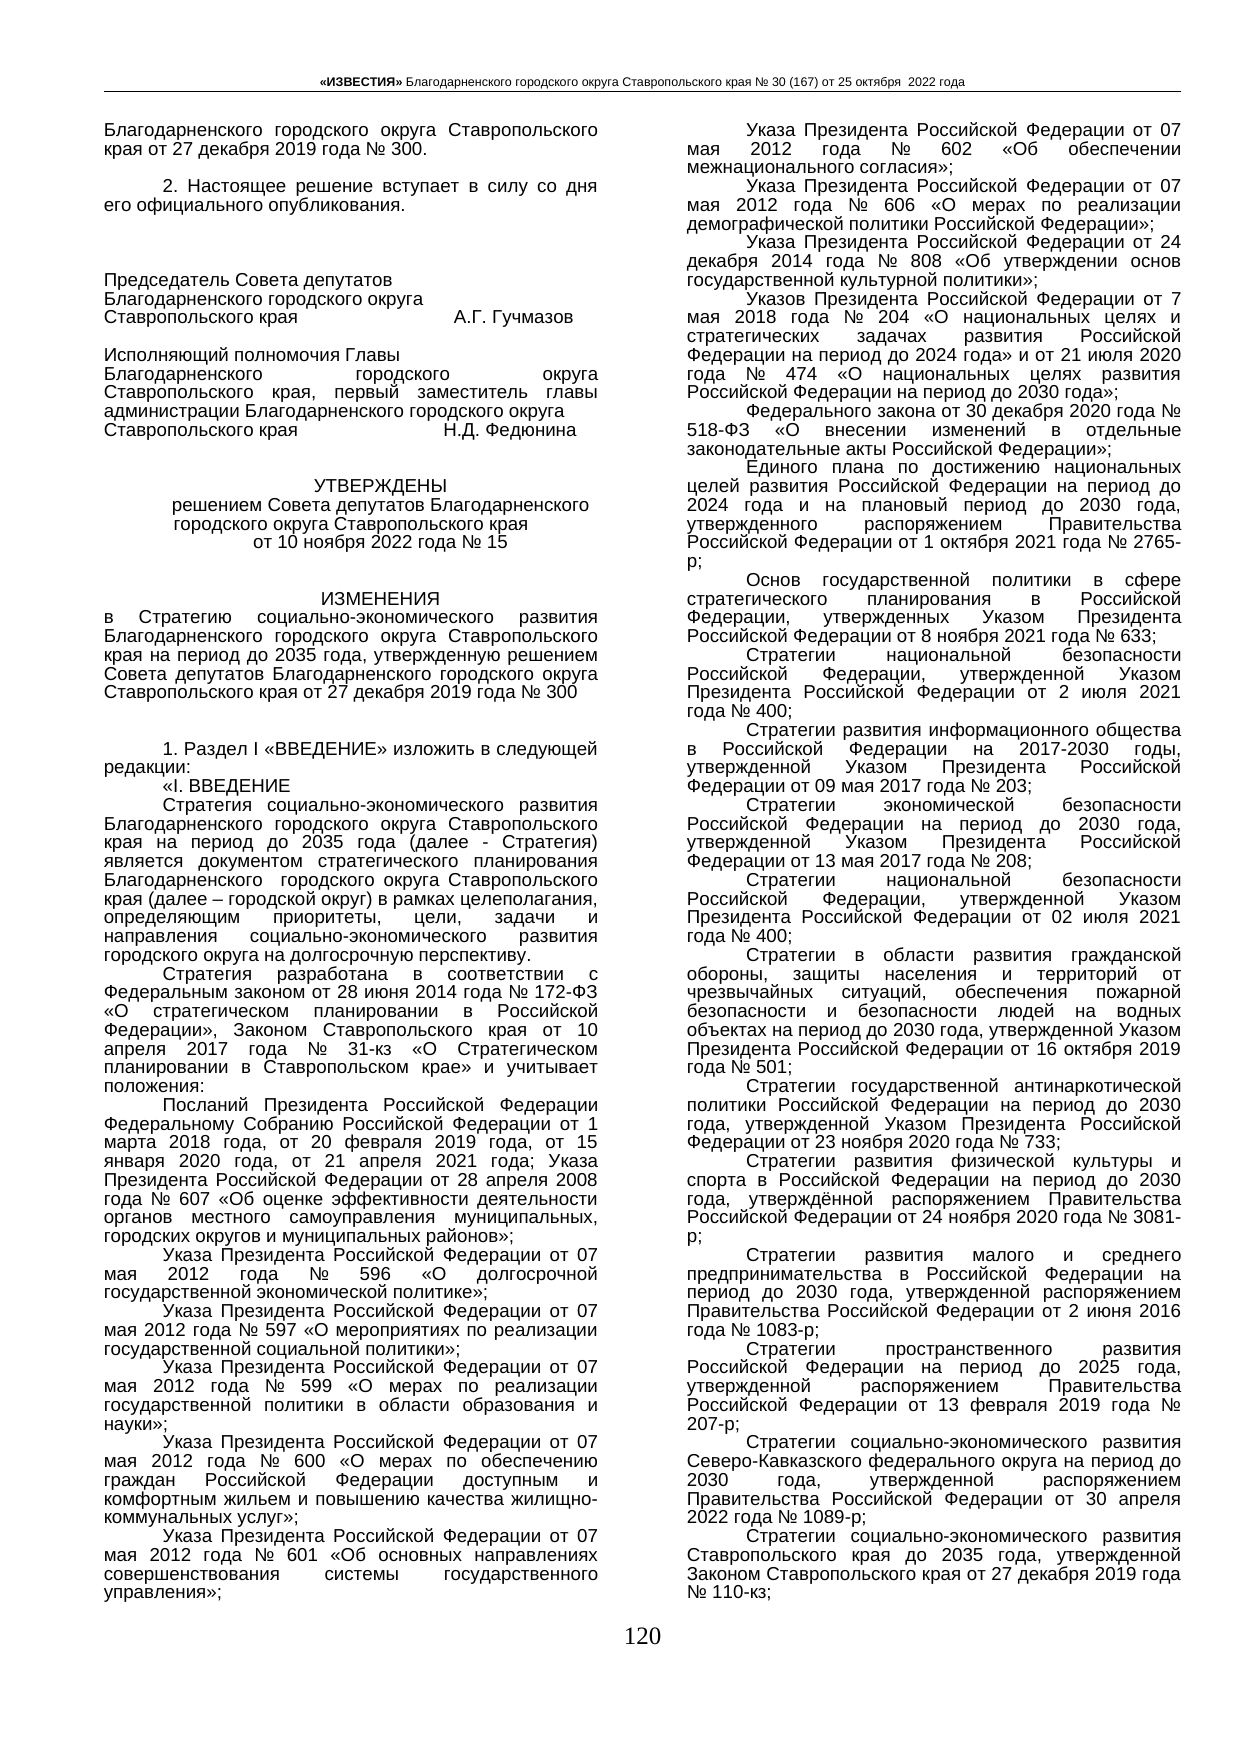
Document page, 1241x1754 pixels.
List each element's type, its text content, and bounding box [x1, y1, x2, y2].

text Указа Президента Российской Федерации от 24 декабря 2014 года № 808 «Об утверждении основ государственной культурной политики»; [687, 234, 1181, 290]
text Стратегия социально-экономического развития Благодарненского городского округа Ставропольского края на период до 2035 года (далее - Стратегия) является документом стратегического планирования Благодарненского городского округа Ставропольского края (далее – городской округ) в рамках целеполагания, определяющим приоритеты, цели, задачи и направления социально-экономического развития городского округа на долгосрочную перспективу. [103, 796, 598, 965]
text ИЗМЕНЕНИЯ [103, 590, 598, 609]
text Посланий Президента Российской Федерации Федеральному Собранию Российской Федерации от 1 марта 2018 года, от 20 февраля 2019 года, от 15 января 2020 года, от 21 апреля 2021 года; Указа Президента Российской Федерации от 28 апреля 2008 года № 607 «Об оценке эффективности деятельности органов местного самоуправления муниципальных, городских округов и муниципальных районов»; [103, 1096, 598, 1246]
text Благодарненского городского округа [103, 290, 598, 309]
text Основ государственной политики в сфере стратегического планирования в Российской Федерации, утвержденных Указом Президента Российской Федерации от 8 ноября 2021 года № 633; [687, 571, 1181, 646]
text Стратегии развития малого и среднего предпринимательства в Российской Федерации на период до 2030 года, утвержденной распоряжением Правительства Российской Федерации от 2 июня 2016 года № 1083-р; [687, 1246, 1181, 1340]
text Стратегии национальной безопасности Российской Федерации, утвержденной Указом Президента Российской Федерации от 2 июля 2021 года № 400; [687, 646, 1181, 721]
text Указов Президента Российской Федерации от 7 мая 2018 года № 204 «О национальных целях и стратегических задачах развития Российской Федерации на период до 2024 года» и от 21 июля 2020 года № 474 «О национальных целях развития Российской Федерации на период до 2030 года»; [687, 290, 1181, 402]
text Стратегии государственной антинаркотической политики Российской Федерации на период до 2030 года, утвержденной Указом Президента Российской Федерации от 23 ноября 2020 года № 733; [687, 1077, 1181, 1152]
text Стратегии социально-экономического развития Северо-Кавказского федерального округа на период до 2030 года, утвержденной распоряжением Правительства Российской Федерации от 30 апреля 2022 года № 1089-р; [687, 1434, 1181, 1527]
text Указа Президента Российской Федерации от 07 мая 2012 года № 597 «О мероприятиях по реализации государственной социальной политики»; [103, 1302, 598, 1359]
text Стратегии пространственного развития Российской Федерации на период до 2025 года, утвержденной распоряжением Правительства Российской Федерации от 13 февраля 2019 года № 207-р; [687, 1340, 1181, 1434]
text Стратегия разработана в соответствии с Федеральным законом от 28 июня 2014 года № 172-ФЗ «О стратегическом планировании в Российской Федерации», Законом Ставропольского края от 10 апреля 2017 года № 31-кз «О Стратегическом планировании в Ставропольском крае» и учитывает положения: [103, 965, 598, 1096]
text Стратегии развития физической культуры и спорта в Российской Федерации на период до 2030 года, утверждённой распоряжением Правительства Российской Федерации от 24 ноября 2020 года № 3081-р; [687, 1152, 1181, 1246]
text в Стратегию социально-экономического развития Благодарненского городского округа Ставропольского края на период до 2035 года, утвержденную решением Совета депутатов Благодарненского городского округа Ставропольского края от 27 декабря 2019 года № 300 [103, 609, 598, 702]
text Указа Президента Российской Федерации от 07 мая 2012 года № 596 «О долгосрочной государственной экономической политике»; [103, 1246, 598, 1302]
text Ставропольского края А.Г. Гучмазов [103, 309, 598, 327]
text решением Совета депутатов Благодарненского городского округа Ставропольского края [103, 496, 598, 534]
text Указа Президента Российской Федерации от 07 мая 2012 года № 602 «Об обеспечении межнационального согласия»; [687, 121, 1181, 177]
text Благодарненского городского округа Ставропольского края, первый заместитель главы администрации Благодарненского городского округа [103, 365, 598, 421]
text Федерального закона от 30 декабря 2020 года № 518-ФЗ «О внесении изменений в отдельные законодательные акты Российской Федерации»; [687, 402, 1181, 459]
text Указа Президента Российской Федерации от 07 мая 2012 года № 599 «О мерах по реализации государственной политики в области образования и науки»; [103, 1359, 598, 1434]
text Указа Президента Российской Федерации от 07 мая 2012 года № 601 «Об основных направлениях совершенствования системы государственного управления»; [103, 1527, 598, 1602]
text Указа Президента Российской Федерации от 07 мая 2012 года № 606 «О мерах по реализации демографической политики Российской Федерации»; [687, 177, 1181, 234]
text 2. Настоящее решение вступает в силу со дня его официального опубликования. [103, 177, 598, 215]
text Председатель Совета депутатов [103, 271, 598, 290]
text УТВЕРЖДЕНЫ [103, 477, 598, 496]
text Стратегии экономической безопасности Российской Федерации на период до 2030 года, утвержденной Указом Президента Российской Федерации от 13 мая 2017 года № 208; [687, 796, 1181, 871]
text Стратегии социально-экономического развития Ставропольского края до 2035 года, утвержденной Законом Ставропольского края от 27 декабря 2019 года № 110-кз; [687, 1527, 1181, 1602]
text Ставропольского края Н.Д. Федюнина [103, 421, 598, 440]
text Указа Президента Российской Федерации от 07 мая 2012 года № 600 «О мерах по обеспечению граждан Российской Федерации доступным и комфортным жильем и повышению качества жилищно-коммунальных услуг»; [103, 1434, 598, 1527]
text Стратегии в области развития гражданской обороны, защиты населения и территорий от чрезвычайных ситуаций, обеспечения пожарной безопасности и безопасности людей на водных объектах на период до 2030 года, утвержденной Указом Президента Российской Федерации от 16 октября 2019 года № 501; [687, 946, 1181, 1077]
text 1. Раздел I «ВВЕДЕНИЕ» изложить в следующей редакции: [103, 740, 598, 777]
text от 10 ноября 2022 года № 15 [103, 534, 598, 552]
text Единого плана по достижению национальных целей развития Российской Федерации на период до 2024 года и на плановый период до 2030 года, утвержденного распоряжением Правительства Российской Федерации от 1 октября 2021 года № 2765-р; [687, 459, 1181, 571]
text Стратегии развития информационного общества в Российской Федерации на 2017-2030 годы, утвержденной Указом Президента Российской Федерации от 09 мая 2017 года № 203; [687, 721, 1181, 796]
text Исполняющий полномочия Главы [103, 346, 598, 365]
text «I. ВВЕДЕНИЕ [103, 777, 598, 796]
text Стратегии национальной безопасности Российской Федерации, утвержденной Указом Президента Российской Федерации от 02 июля 2021 года № 400; [687, 871, 1181, 946]
